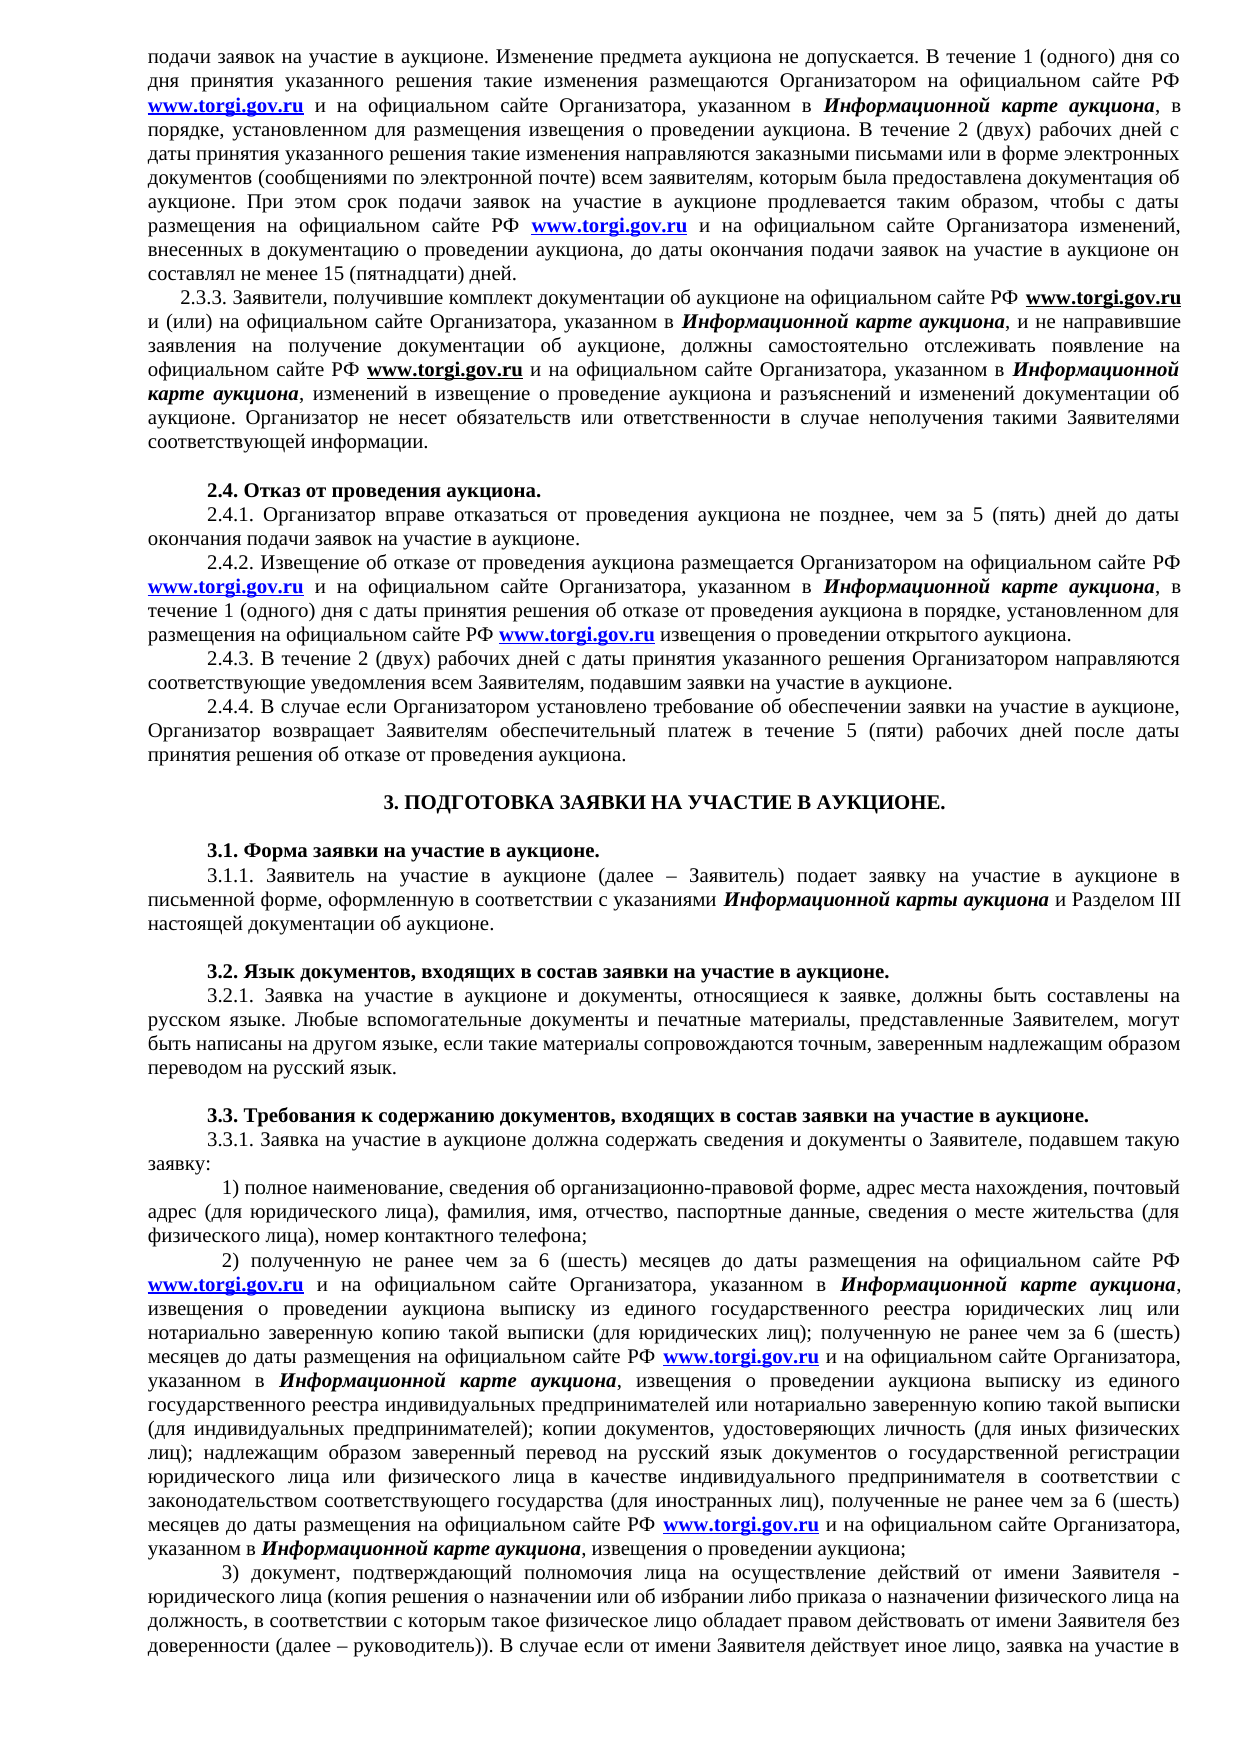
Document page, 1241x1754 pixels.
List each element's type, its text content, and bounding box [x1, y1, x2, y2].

text 2.4.4. В случае если Организатором установлено требование об обеспечении заявки на участие в аукционе, Организатор возвращает Заявителям обеспечительный платеж в течение 5 (пяти) рабочих дней после даты принятия решения об отказе от проведения аукциона. [148, 694, 1181, 766]
text 3.1.1. Заявитель на участие в аукционе (далее – Заявитель) подает заявку на участие в аукционе в письменной форме, оформленную в соответствии с указаниями Информационной карты аукциона и Разделом III настоящей документации об аукционе. [148, 862, 1181, 935]
text 2.4.2. Извещение об отказе от проведения аукциона размещается Организатором на официальном сайте РФ www.torgi.gov.ru и на официальном сайте Организатора, указанном в Информационной карте аукциона, в течение 1 (одного) дня с даты принятия решения об отказе от проведения аукциона в порядке, установленном для размещения на официальном сайте РФ www.torgi.gov.ru извещения о проведении открытого аукциона. [148, 550, 1181, 646]
list 3.1. Форма заявки на участие в аукционе. [148, 838, 1181, 862]
text 2.4. Отказ от проведения аукциона. [148, 477, 1181, 502]
subtitle 3.2. Язык документов, входящих в состав заявки на участие в аукционе. [148, 959, 1181, 983]
text 3.3.1. Заявка на участие в аукционе должна содержать сведения и документы о Заявителе, подавшем такую заявку: [148, 1127, 1181, 1175]
subtitle 3.3. Требования к содержанию документов, входящих в состав заявки на участие в аукционе. [148, 1103, 1181, 1127]
subtitle 3. ПОДГОТОВКА ЗАЯВКИ НА УЧАСТИЕ В АУКЦИОНЕ. [148, 790, 1181, 814]
text 3.2.1. Заявка на участие в аукционе и документы, относящиеся к заявке, должны быть составлены на русском языке. Любые вспомогательные документы и печатные материалы, представленные Заявителем, могут быть написаны на другом языке, если такие материалы сопровождаются точным, заверенным надлежащим образом переводом на русский язык. [148, 983, 1181, 1079]
text 2) полученную не ранее чем за 6 (шесть) месяцев до даты размещения на официальном сайте РФ www.torgi.gov.ru и на официальном сайте Организатора, указанном в Информационной карте аукциона, извещения о проведении аукциона выписку из единого государственного реестра юридических лиц или нотариально заверенную копию такой выписки (для юридических лиц); полученную не ранее чем за 6 (шесть) месяцев до даты размещения на официальном сайте РФ www.torgi.gov.ru и на официальном сайте Организатора, указанном в Информационной карте аукциона, извещения о проведении аукциона выписку из единого государственного реестра индивидуальных предпринимателей или нотариально заверенную копию такой выписки (для индивидуальных предпринимателей); копии документов, удостоверяющих личность (для иных физических лиц); надлежащим образом заверенный перевод на русский язык документов о государственной регистрации юридического лица или физического лица в качестве индивидуального предпринимателя в соответствии с законодательством соответствующего государства (для иностранных лиц), полученные не ранее чем за 6 (шесть) месяцев до даты размещения на официальном сайте РФ www.torgi.gov.ru и на официальном сайте Организатора, указанном в Информационной карте аукциона, извещения о проведении аукциона; [148, 1247, 1181, 1560]
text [148, 1560, 1181, 1657]
list 2.3.3. Заявители, получившие комплект документации об аукционе на официальном сайте РФ www.torgi.gov.ru и (или) на официальном сайте Организатора, указанном в Информационной карте аукциона, и не направившие заявления на получение документации об аукционе, должны самостоятельно отслеживать появление на официальном сайте РФ www.torgi.gov.ru и на официальном сайте Организатора, указанном в Информационной карте аукциона, изменений в извещение о проведение аукциона и разъяснений и изменений документации об аукционе. Организатор не несет обязательств или ответственности в случае неполучения такими Заявителями соответствующей информации. [148, 285, 1181, 453]
text 1) полное наименование, сведения об организационно-правовой форме, адрес места нахождения, почтовый адрес (для юридического лица), фамилия, имя, отчество, паспортные данные, сведения о месте жительства (для физического лица), номер контактного телефона; [148, 1175, 1181, 1247]
text 2.4.3. В течение 2 (двух) рабочих дней с даты принятия указанного решения Организатором направляются соответствующие уведомления всем Заявителям, подавшим заявки на участие в аукционе. [148, 646, 1181, 694]
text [148, 44, 1181, 285]
text 2.4.1. Организатор вправе отказаться от проведения аукциона не позднее, чем за 5 (пять) дней до даты окончания подачи заявок на участие в аукционе. [148, 502, 1181, 550]
